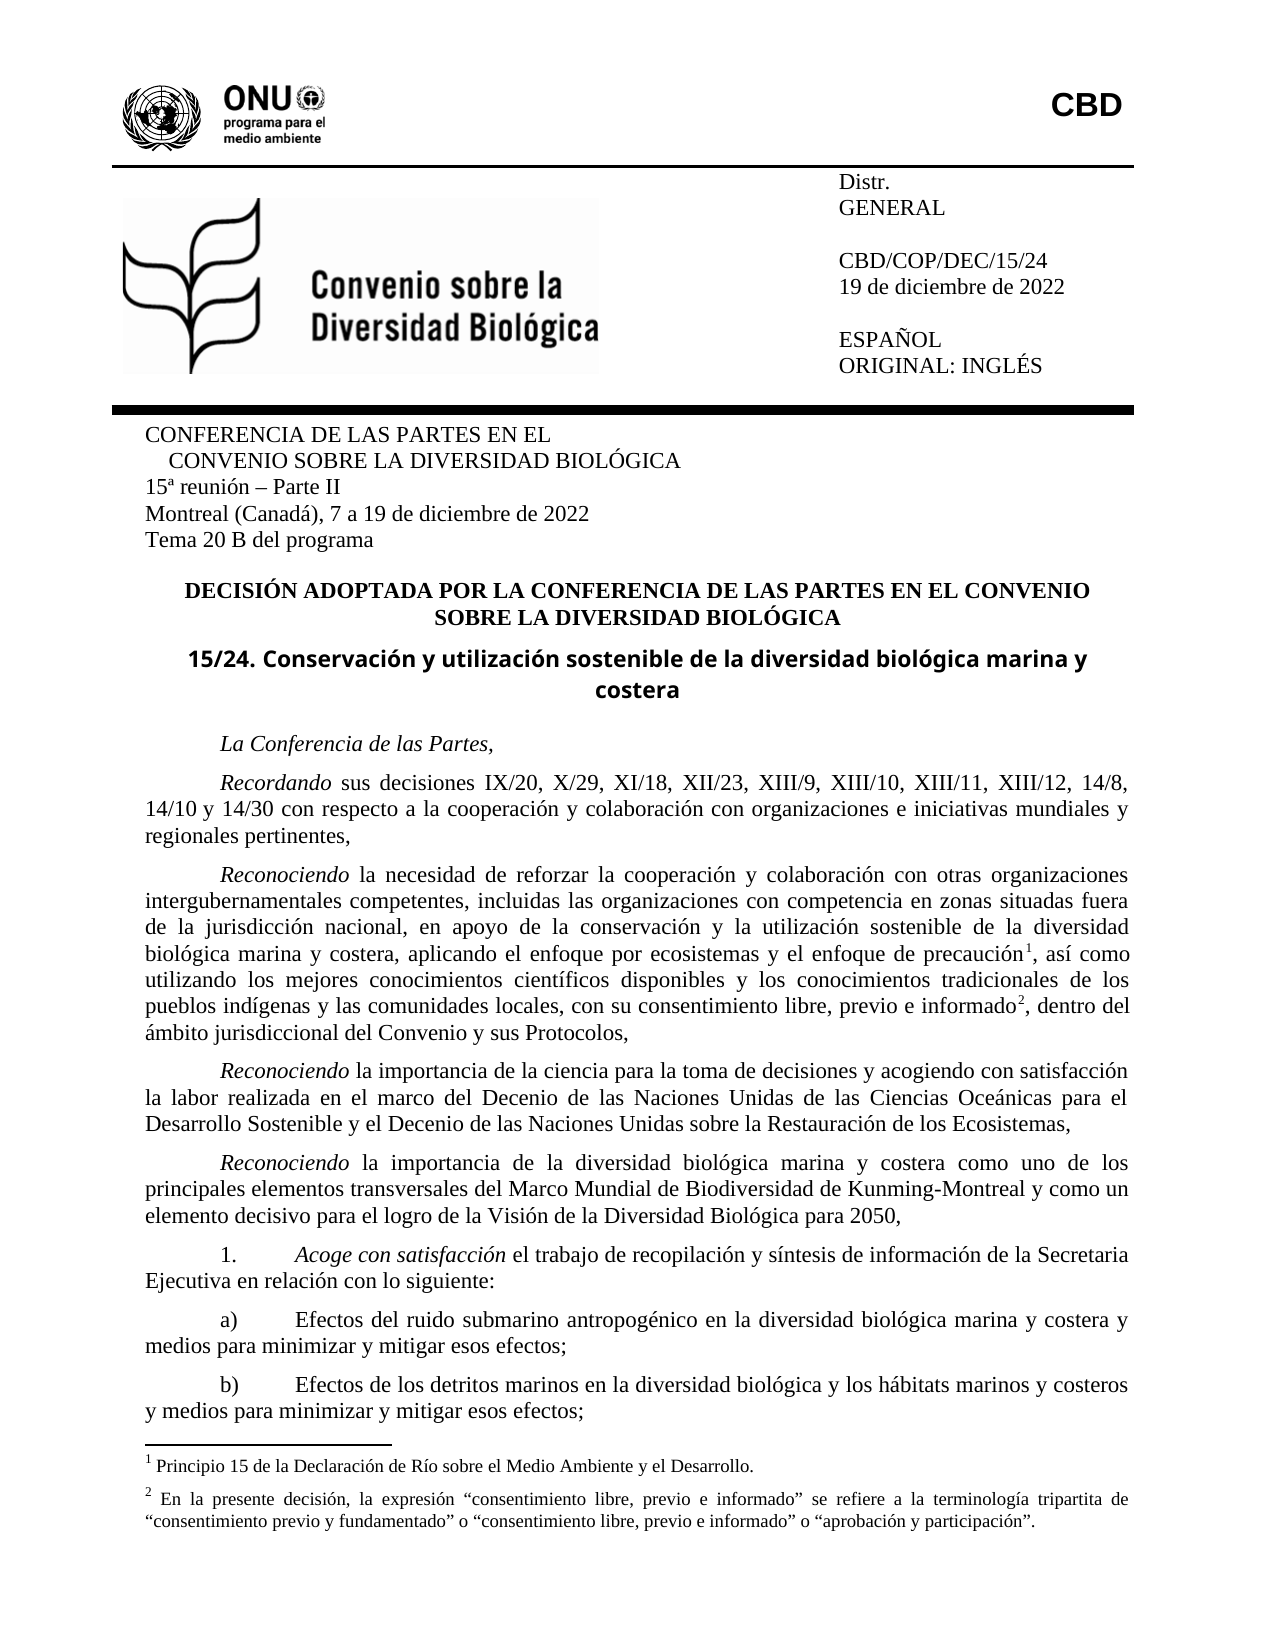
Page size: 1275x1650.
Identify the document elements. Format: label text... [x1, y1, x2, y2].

table_header CBD [651, 85, 1134, 165]
table_cell [112, 168, 651, 405]
text Reconociendo la necesidad de reforzar la cooperación y colaboración con otras organizaciones intergubernamentales competentes, incluidas las organizaciones con competencia en zonas situadas fuera de la jurisdicción nacional, en apoyo de la conservación y la utilización sostenible de la diversidad biológica marina y costera, aplicando el enfoque por ecosistemas y el enfoque de precaución, así como utilizando los mejores conocimientos científicos disponibles y los conocimientos tradicionales de los pueblos indígenas y las comunidades locales, con su consentimiento libre, previo e informado, dentro del ámbito jurisdiccional del Convenio y sus Protocolos, [145, 861, 1130, 1045]
text 15ª reunión – Parte II [145, 473, 706, 500]
text Montreal (Canadá), 7 a 19 de diciembre de 2022 [145, 500, 706, 526]
picture [122, 198, 599, 374]
text CONFERENCIA DE LAS PARTES EN EL CONVENIO SOBRE LA DIVERSIDAD BIOLÓGICA [145, 421, 706, 473]
subtitle DECISIÓN ADOPTADA POR LA CONFERENCIA DE LAS PARTES EN EL CONVENIO SOBRE LA DIVERSIDAD BIOLÓGICA [145, 577, 1130, 630]
text 15/24. Conservación y utilización sostenible de la diversidad biológica marina y costera [145, 643, 1130, 705]
text Reconociendo la importancia de la diversidad biológica marina y costera como uno de los principales elementos transversales del Marco Mundial de Biodiversidad de Kunming-Montreal y como un elemento decisivo para el logro de la Visión de la Diversidad Biológica para 2050, [145, 1149, 1130, 1228]
text b) Efectos de los detritos marinos en la diversidad biológica y los hábitats marinos y costeros y medios para minimizar y mitigar esos efectos; [145, 1371, 1130, 1424]
table_header [213, 85, 651, 165]
text Recordando sus decisiones IX/20, X/29, XI/18, XII/23, XIII/9, XIII/10, XIII/11, XIII/12, 14/8, 14/10 y 14/30 con respecto a la cooperación y colaboración con organizaciones e iniciativas mundiales y regionales pertinentes, [145, 769, 1130, 848]
text Reconociendo la importancia de la ciencia para la toma de decisiones y acogiendo con satisfacción la labor realizada en el marco del Decenio de las Naciones Unidas de las Ciencias Oceánicas para el Desarrollo Sostenible y el Decenio de las Naciones Unidas sobre la Restauración de los Ecosistemas, [145, 1058, 1130, 1137]
text Tema 20 B del programa [145, 526, 706, 552]
text 1. Acoge con satisfacción el trabajo de recopilación y síntesis de información de la Secretaria Ejecutiva en relación con lo siguiente: [145, 1241, 1130, 1293]
list La Conferencia de las Partes, [145, 730, 1130, 757]
picture [224, 85, 325, 143]
table_header [112, 85, 213, 165]
table_cell Distr. GENERAL 19 de diciembre de 2022 ESPAÑOL ORIGINAL: INGLÉS [651, 168, 1134, 405]
text a) Efectos del ruido submarino antropogénico en la diversidad biológica marina y costera y medios para minimizar y mitigar esos efectos; [145, 1306, 1130, 1359]
